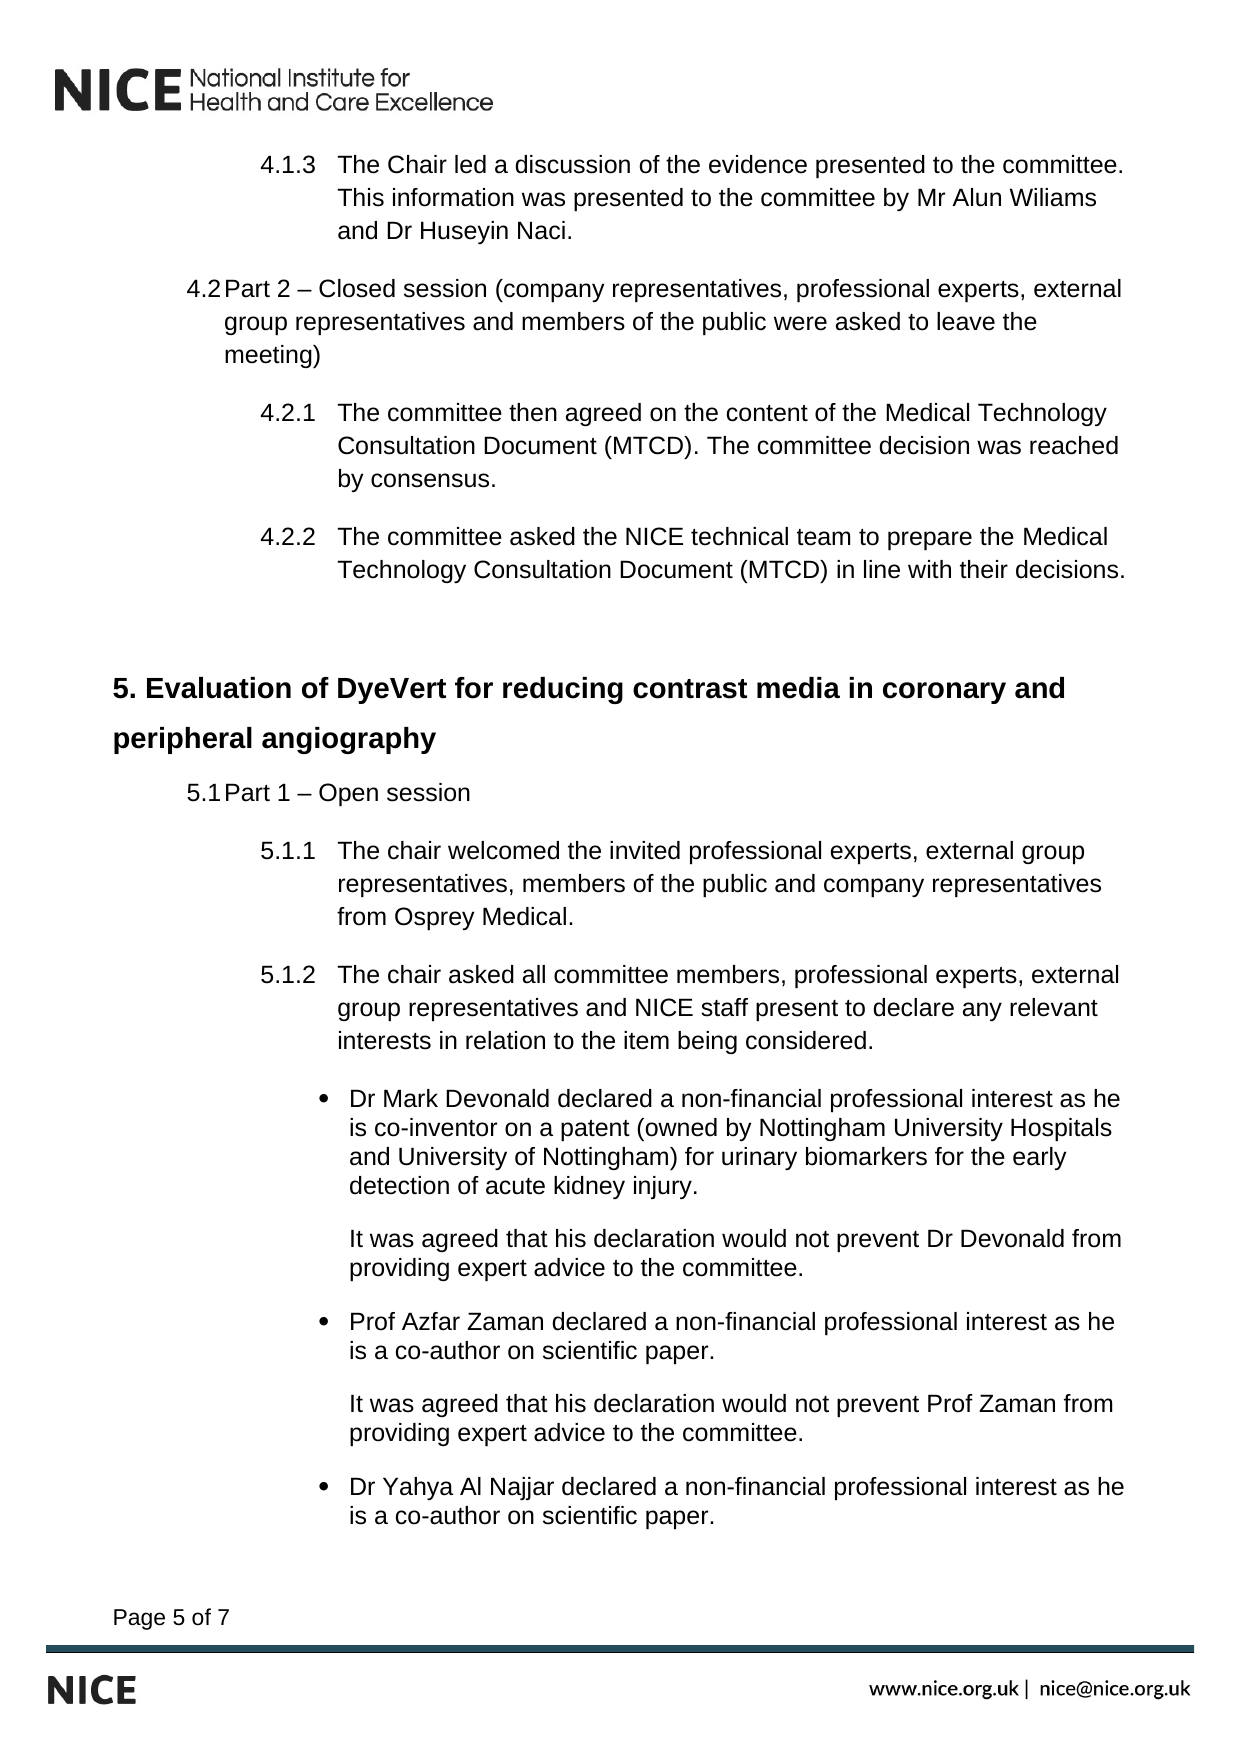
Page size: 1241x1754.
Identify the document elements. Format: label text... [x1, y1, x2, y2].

list The chair asked all committee members, professional experts, external group representatives and NICE staff present to declare any relevant interests in relation to the item being considered. [260, 960, 1128, 1055]
picture [32, 47, 511, 128]
list The chair welcomed the invited professional experts, external group representatives, members of the public and company representatives from [260, 836, 1128, 931]
subtitle 5. of [112, 671, 1128, 755]
list The committee then agreed on the content of the . The committee decision was reached [260, 398, 1128, 493]
list Part 1 – Open session [186, 778, 1128, 807]
picture [46, 1645, 1195, 1729]
list The committee asked the NICE technical team to prepare the in line with their decisions. [260, 522, 1128, 584]
list The Chair led a discussion This information was presented to the committee by . [260, 150, 1128, 245]
list Part 2 – Closed session (company representatives, professional experts, external group representatives and members of the public were asked to leave the meeting) [186, 274, 1128, 369]
